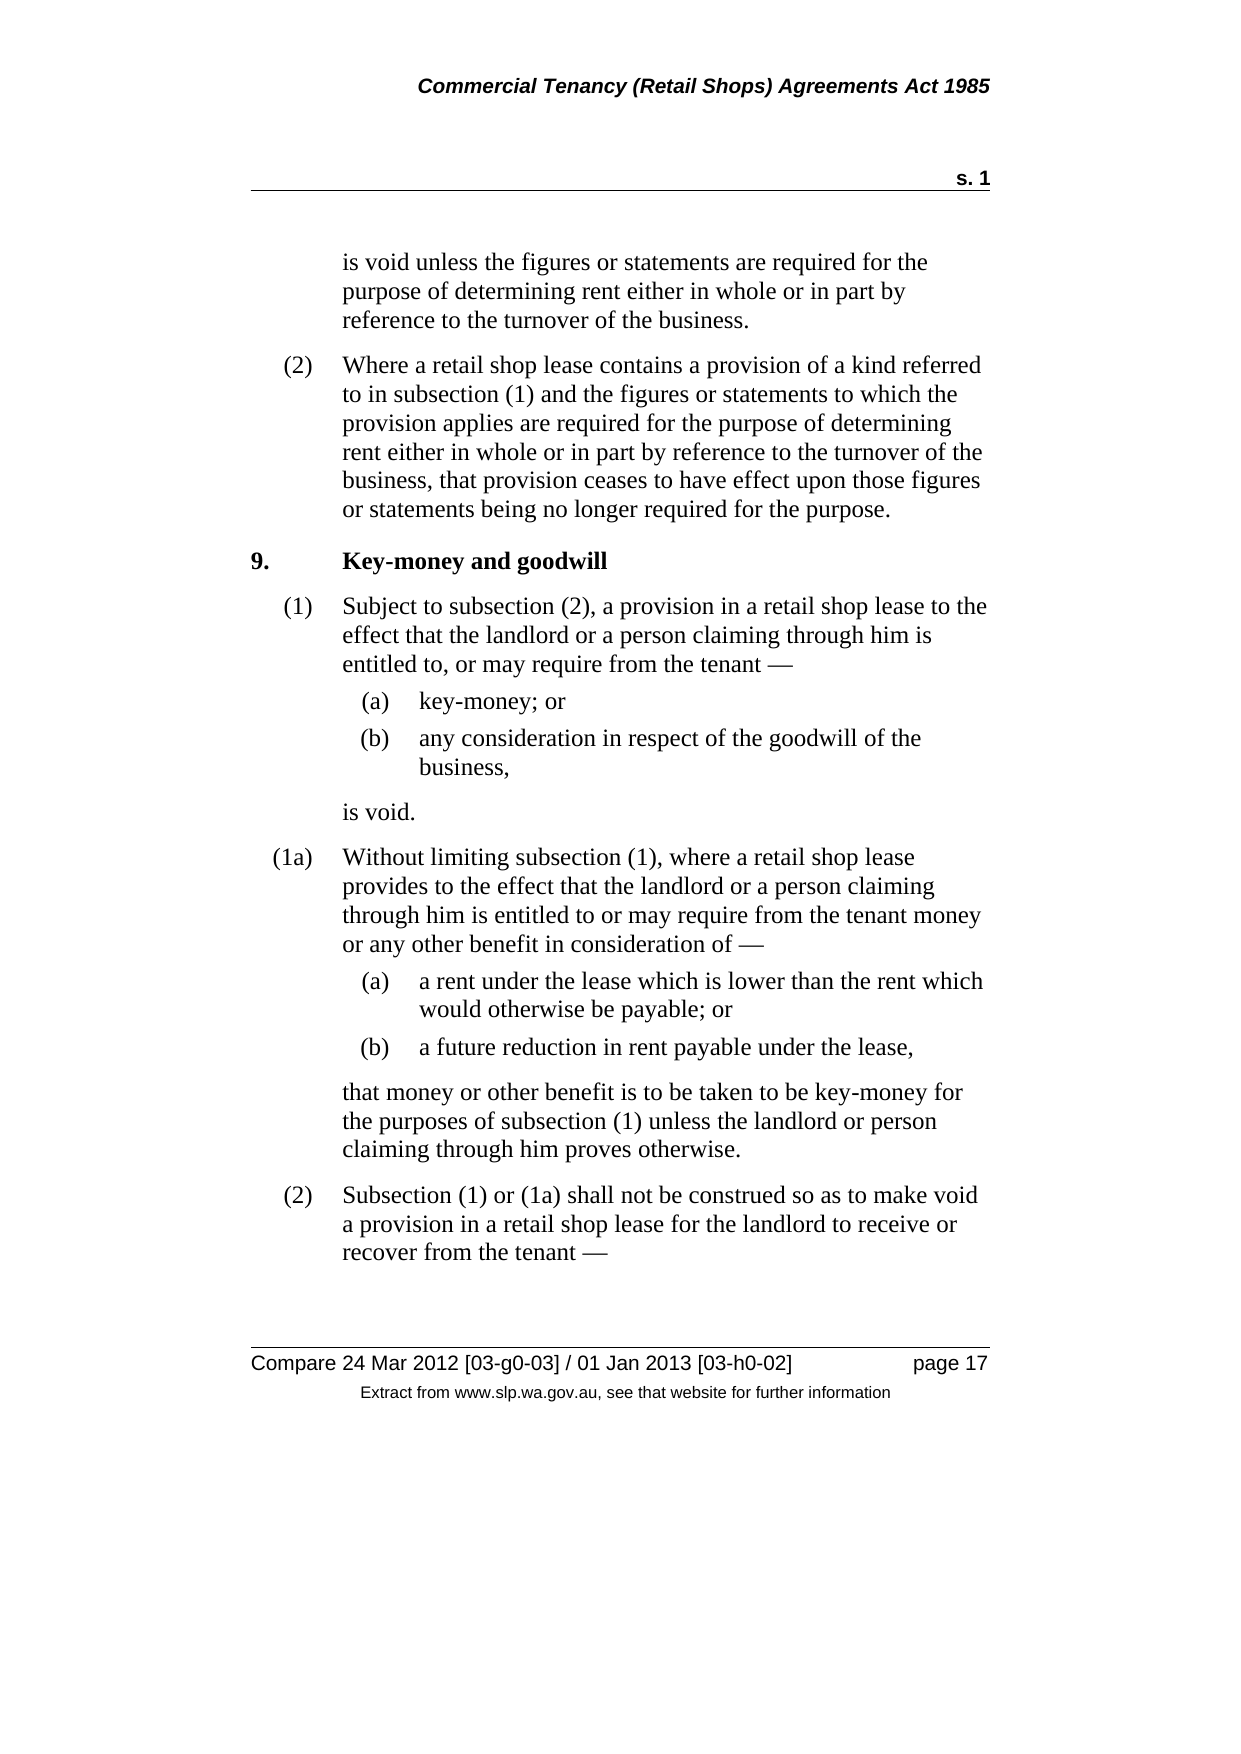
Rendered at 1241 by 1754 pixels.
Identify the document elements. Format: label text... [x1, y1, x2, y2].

text (a) a rent under the lease which is lower than the rent which would otherwise be payable; or [251, 966, 990, 1023]
subtitle 9. Key-money and goodwill [251, 546, 990, 574]
text (1a) Without limiting subsection (1), where a retail shop lease provides to the effect that the landlord or a person claiming through him is entitled to or may require from the tenant money or any other benefit in consideration of — [251, 842, 990, 957]
text (2) Where a retail shop lease contains a provision of a kind referred to in subsection (1) and the figures or statements to which the provision applies are required for the purpose of determining rent either in whole or in part by reference to the turnover of the business, that provision ceases to have effect upon those figures or statements being no longer required for the purpose. [251, 350, 990, 523]
text is void. [251, 797, 990, 826]
text (b) a future reduction in rent payable under the lease, [251, 1032, 990, 1060]
text that money or other benefit is to be taken to be key-money for the purposes of subsection (1) unless the landlord or person claiming through him proves otherwise. [251, 1077, 990, 1163]
text (b) any consideration in respect of the goodwill of the business, [251, 723, 990, 780]
text (a) key-money; or [251, 686, 990, 714]
text is void unless the figures or statements are required for the purpose of determining rent either in whole or in part by reference to the turnover of the business. [251, 247, 990, 334]
text (2) Subsection (1) or (1a) shall not be construed so as to make void a provision in a retail shop lease for the landlord to receive or recover from the tenant — [251, 1180, 990, 1266]
text (1) Subject to subsection (2), a provision in a retail shop lease to the effect that the landlord or a person claiming through him is entitled to, or may require from the tenant — [251, 591, 990, 677]
